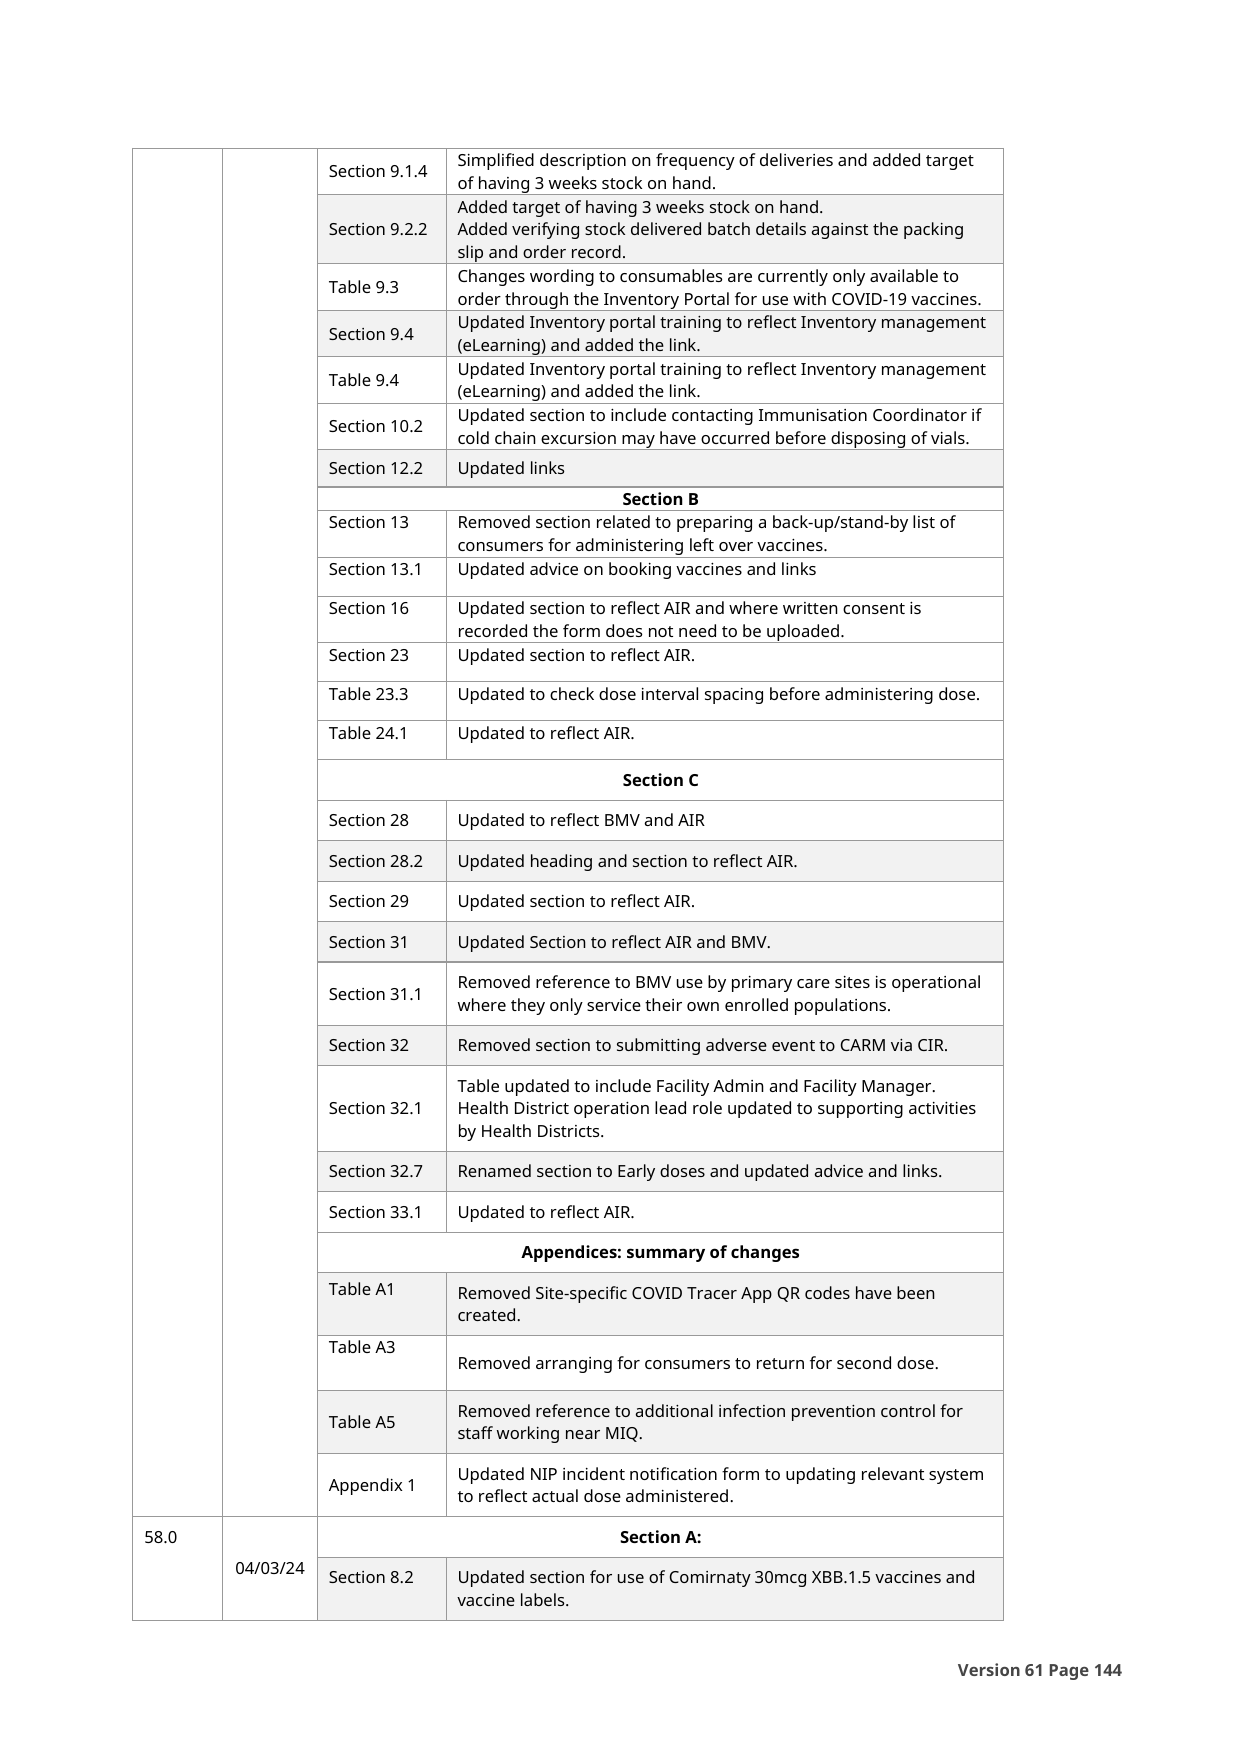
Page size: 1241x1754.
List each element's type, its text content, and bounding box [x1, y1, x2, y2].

table_cell Removed reference to BMV use by primary care sites is operational where they only service their own enrolled populations. [447, 963, 1003, 1024]
table_cell Updated to reflect AIR. [447, 721, 1003, 759]
table_cell Updated heading and section to reflect AIR. [447, 841, 1003, 881]
table_cell Updated section to reflect AIR and where written consent is recorded the form does not need to be uploaded. [447, 597, 1003, 642]
table_cell Table 24.1 [318, 721, 446, 759]
table_cell Table A1 [318, 1273, 446, 1335]
table_cell Removed reference to additional infection prevention control for staff working near MIQ. [447, 1391, 1003, 1453]
table_cell Appendices: summary of changes [318, 1233, 1003, 1272]
table_cell Section 9.1.4 [318, 149, 446, 194]
table_cell Appendix 1 [318, 1454, 446, 1516]
table_cell Updated Inventory portal training to reflect Inventory management (eLearning) and added the link. [447, 311, 1003, 356]
table_cell Section 23 [318, 643, 446, 681]
table_cell Updated NIP incident notification form to updating relevant system to reflect actual dose administered. [447, 1454, 1003, 1516]
table_cell Updated section to reflect AIR. [447, 643, 1003, 681]
table_cell Table A5 [318, 1391, 446, 1453]
table_cell 58.0 [133, 1517, 222, 1620]
table_cell Section 32.1 [318, 1066, 446, 1151]
table_cell Removed Site-specific COVID Tracer App QR codes have been created. [447, 1273, 1003, 1335]
table_cell Updated section to include contacting Immunisation Coordinator if cold chain excursion may have occurred before disposing of vials. [447, 404, 1003, 449]
table_cell Updated to reflect AIR. [447, 1192, 1003, 1232]
table_cell Section C [318, 760, 1003, 800]
table_cell Updated advice on booking vaccines and links [447, 558, 1003, 596]
table_cell Simplified description on frequency of deliveries and added target of having 3 weeks stock on hand. [447, 149, 1003, 194]
table_cell Removed arranging for consumers to return for second dose. [447, 1336, 1003, 1390]
table_cell Table 9.3 [318, 264, 446, 310]
table_cell Section 13.1 [318, 558, 446, 596]
table_cell Section 31 [318, 922, 446, 961]
table_cell Updated Inventory portal training to reflect Inventory management (eLearning) and added the link. [447, 357, 1003, 403]
table_cell Section 28.2 [318, 841, 446, 881]
table_cell Table updated to include Facility Admin and Facility Manager. Health District operation lead role updated to supporting activities by Health Districts. [447, 1066, 1003, 1151]
table_cell Section 12.2 [318, 450, 446, 486]
table_cell Table 23.3 [318, 682, 446, 720]
table_cell Updated to check dose interval spacing before administering dose. [447, 682, 1003, 720]
table_cell Section B [318, 488, 1003, 510]
table_cell 04/03/24 [223, 1517, 317, 1620]
table_cell Updated section for use of Comirnaty 30mcg XBB.1.5 vaccines and vaccine labels. [447, 1558, 1003, 1620]
table_cell Renamed section to Early doses and updated advice and links. [447, 1152, 1003, 1191]
table_cell Section 10.2 [318, 404, 446, 449]
table_cell Section 33.1 [318, 1192, 446, 1232]
table_cell Added target of having 3 weeks stock on hand. Added verifying stock delivered batch details against the packing slip and order record. [447, 195, 1003, 263]
table_cell Section 32.7 [318, 1152, 446, 1191]
table_cell Section A: [318, 1517, 1003, 1557]
table_cell Table 9.4 [318, 357, 446, 403]
table_cell Removed section to submitting adverse event to CARM via CIR. [447, 1026, 1003, 1065]
table_cell Updated to reflect BMV and AIR [447, 801, 1003, 840]
table_cell Updated links [447, 450, 1003, 486]
table_cell Updated section to reflect AIR. [447, 882, 1003, 921]
table_cell Section 13 [318, 511, 446, 557]
table_cell Section 32 [318, 1026, 446, 1065]
table_cell Updated Section to reflect AIR and BMV. [447, 922, 1003, 961]
table_cell Table A3 [318, 1336, 446, 1390]
table_cell Section 16 [318, 597, 446, 642]
table_cell Changes wording to consumables are currently only available to order through the Inventory Portal for use with COVID-19 vaccines. [447, 264, 1003, 310]
table_cell Removed section related to preparing a back-up/stand-by list of consumers for administering left over vaccines. [447, 511, 1003, 557]
table_cell Section 28 [318, 801, 446, 840]
table_cell Section 9.4 [318, 311, 446, 356]
table_cell Section 31.1 [318, 963, 446, 1024]
table_cell Section 29 [318, 882, 446, 921]
table_cell Section 9.2.2 [318, 195, 446, 263]
table_cell Section 8.2 [318, 1558, 446, 1620]
